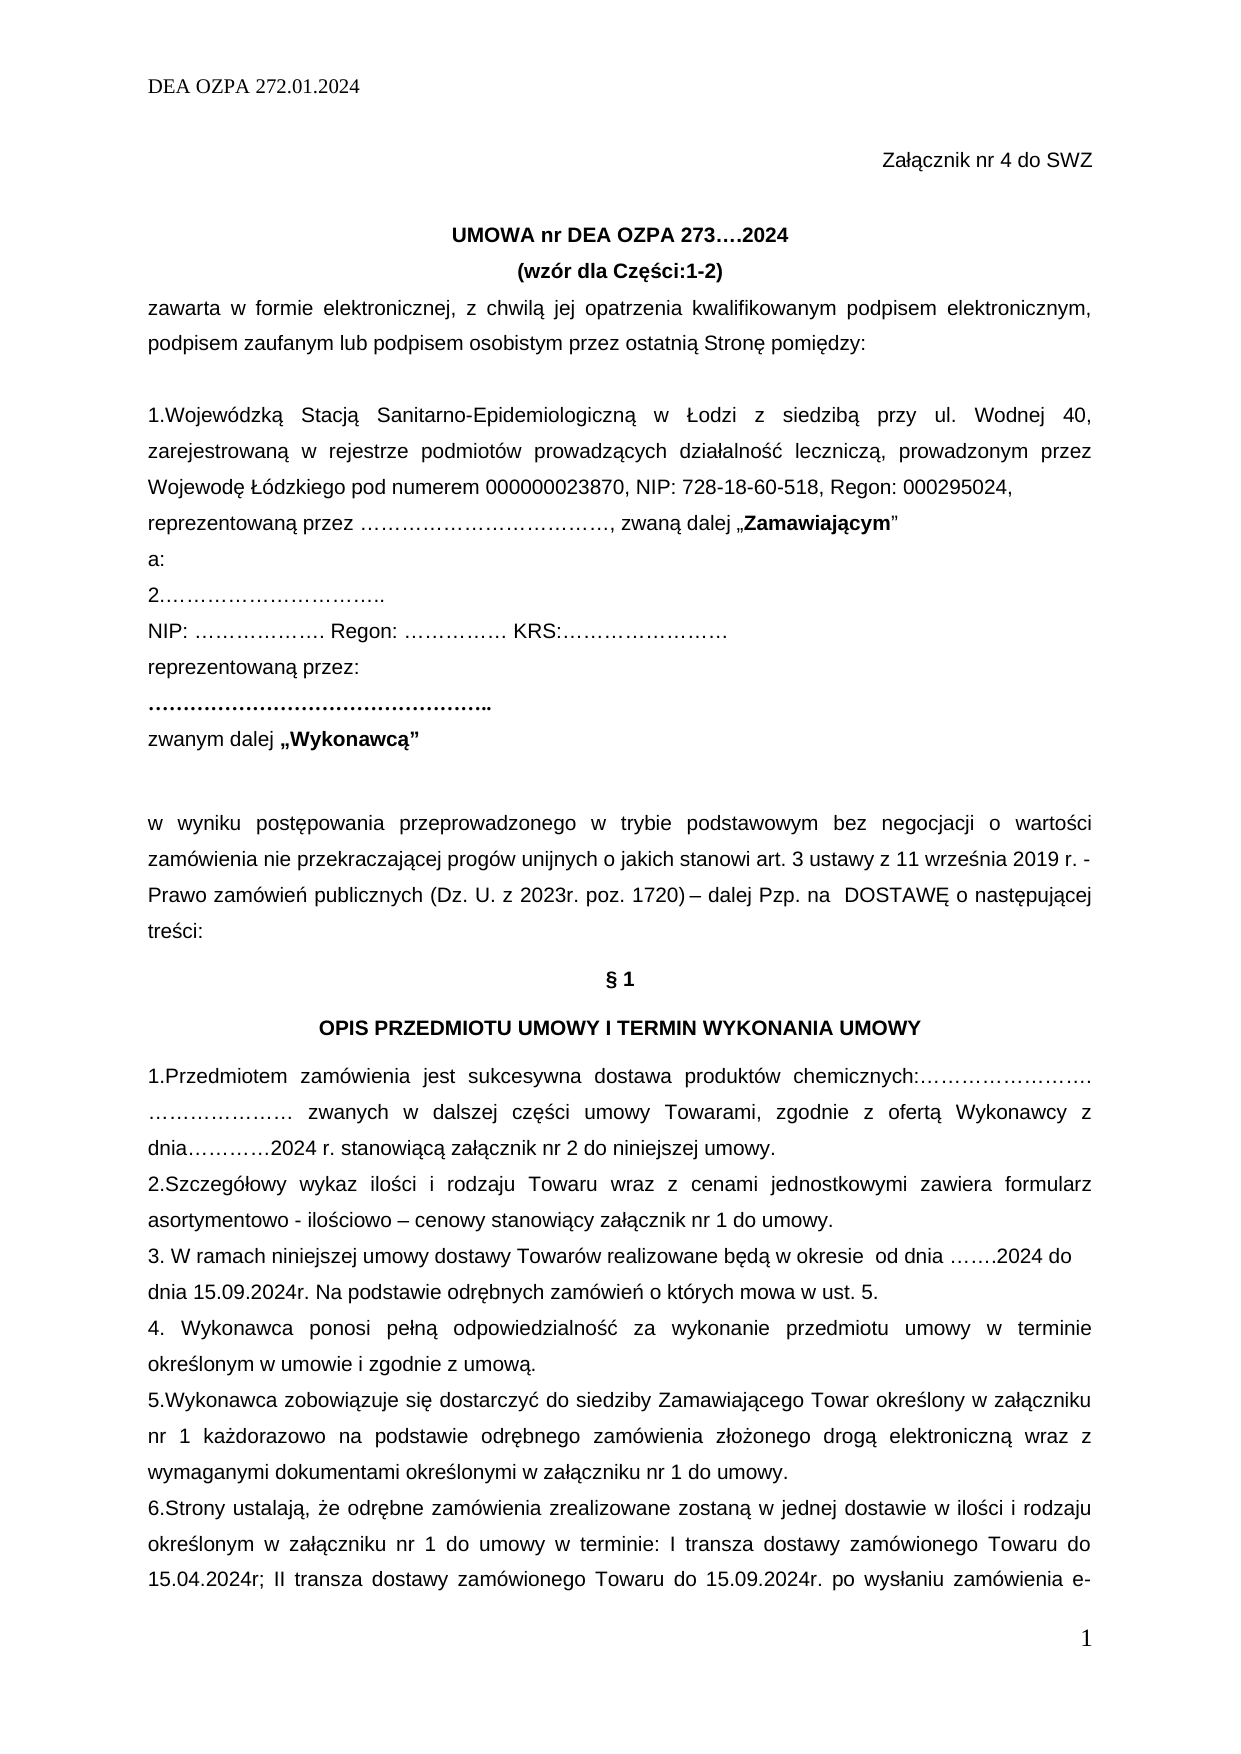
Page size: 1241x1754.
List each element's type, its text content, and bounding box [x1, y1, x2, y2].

text 4. Wykonawca ponosi pełną odpowiedzialność za wykonanie przedmiotu umowy w terminie określonym w umowie i zgodnie z umową. [148, 1316, 1093, 1376]
text zwanym dalej „Wykonawcą” [148, 727, 1093, 751]
text OPIS PRZEDMIOTU UMOWY I TERMIN WYKONANIA UMOWY [148, 1016, 1093, 1040]
text 1.Wojewódzką Stacją Sanitarno-Epidemiologiczną w Łodzi z siedzibą przy ul. Wodnej 40, zarejestrowaną w rejestrze podmiotów prowadzących działalność leczniczą, prowadzonym przez Wojewodę Łódzkiego pod numerem 000000023870, NIP: 728-18-60-518, Regon: 000295024, [148, 403, 1093, 499]
text 2.Szczegółowy wykaz ilości i rodzaju Towaru wraz z cenami jednostkowymi zawiera formularz asortymentowo - ilościowo – cenowy stanowiący załącznik nr 1 do umowy. [148, 1172, 1093, 1232]
text § 1 [148, 967, 1093, 991]
text reprezentowaną przez: [148, 655, 1093, 679]
text UMOWA nr DEA OZPA 273….2024 [148, 222, 1093, 246]
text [148, 1495, 1093, 1591]
text 1.Przedmiotem zamówienia jest sukcesywna dostawa produktów chemicznych:…………………….………………… zwanych w dalszej części umowy Towarami, zgodnie z ofertą Wykonawcy z dnia…………2024 r. stanowiącą załącznik nr 2 do niniejszej umowy. [148, 1064, 1093, 1160]
text 5.Wykonawca zobowiązuje się dostarczyć do siedziby Zamawiającego Towar określony w załączniku nr 1 każdorazowo na podstawie odrębnego zamówienia złożonego drogą elektroniczną wraz z wymaganymi dokumentami określonymi w załączniku nr 1 do umowy. [148, 1388, 1093, 1483]
text NIP: ………………. Regon: …………… KRS:…………………… [148, 619, 1093, 643]
text Załącznik nr 4 do SWZ [148, 148, 1093, 172]
text 2.………………………….. [148, 583, 1093, 607]
text zawarta w formie elektronicznej, z chwilą jej opatrzenia kwalifikowanym podpisem elektronicznym, podpisem zaufanym lub podpisem osobistym przez ostatnią Stronę pomiędzy: [148, 295, 1093, 355]
text w wyniku postępowania przeprowadzonego w trybie podstawowym bez negocjacji o wartości zamówienia nie przekraczającej progów unijnych o jakich stanowi art. 3 ustawy z 11 września 2019 r. - Prawo zamówień publicznych (Dz. U. z 2023r. poz. 1720) – dalej Pzp. na DOSTAWĘ o następującej treści: [148, 811, 1093, 943]
text 3. W ramach niniejszej umowy dostawy Towarów realizowane będą w okresie od dnia …….2024 do dnia 15.09.2024r. Na podstawie odrębnych zamówień o których mowa w ust. 5. [148, 1244, 1093, 1304]
text a: [148, 547, 1093, 571]
text (wzór dla Części:1-2) [148, 259, 1093, 283]
text ………………………………………….. [148, 691, 1093, 715]
text reprezentowaną przez ………………………………, zwaną dalej „Zamawiającym” [148, 511, 1093, 535]
